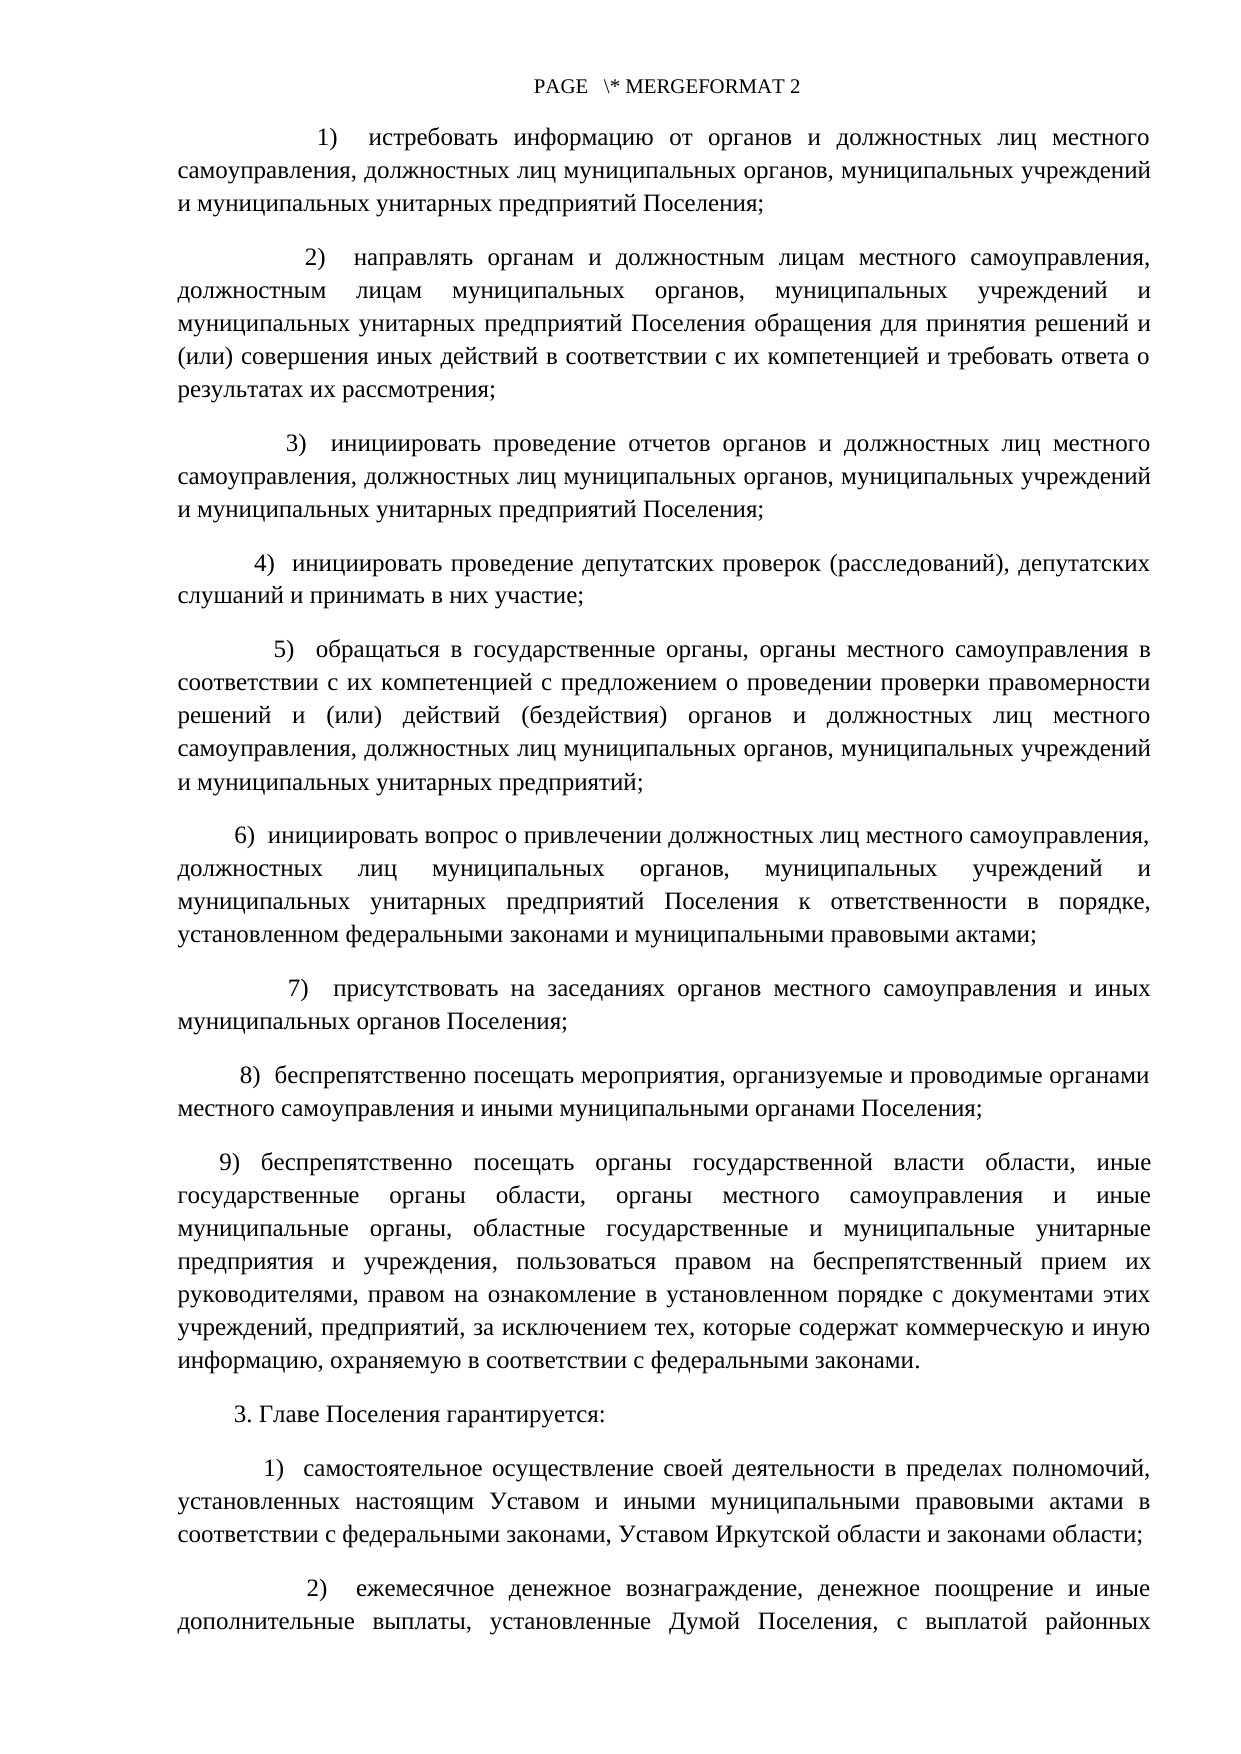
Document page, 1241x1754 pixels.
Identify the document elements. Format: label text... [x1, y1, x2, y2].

text 6) инициировать вопрос о привлечении должностных лиц местного самоуправления, должностных лиц муниципальных органов, муниципальных учреждений и муниципальных унитарных предприятий Поселения к ответственности в порядке, установленном федеральными законами и муниципальными правовыми актами; [177, 820, 1152, 948]
text 1) истребовать информацию от органов и должностных лиц местного самоуправления, должностных лиц муниципальных органов, муниципальных учреждений и муниципальных унитарных предприятий Поселения; [177, 122, 1152, 217]
text 1) самостоятельное осуществление своей деятельности в пределах полномочий, установленных настоящим Уставом и иными муниципальными правовыми актами в соответствии с федеральными законами, Уставом Иркутской области и законами области; [177, 1453, 1152, 1548]
text 3) инициировать проведение отчетов органов и должностных лиц местного самоуправления, должностных лиц муниципальных органов, муниципальных учреждений и муниципальных унитарных предприятий Поселения; [177, 428, 1152, 522]
text 5) обращаться в государственные органы, органы местного самоуправления в соответствии с их компетенцией с предложением о проведении проверки правомерности решений и (или) действий (бездействия) органов и должностных лиц местного самоуправления, должностных лиц муниципальных органов, муниципальных учреждений и муниципальных унитарных предприятий; [177, 634, 1152, 795]
text 8) беспрепятственно посещать мероприятия, организуемые и проводимые органами местного самоуправления и иными муниципальными органами Поселения; [177, 1060, 1152, 1122]
text 2) направлять органам и должностным лицам местного самоуправления, должностным лицам муниципальных органов, муниципальных учреждений и муниципальных унитарных предприятий Поселения обращения для принятия решений и (или) совершения иных действий в соответствии с их компетенцией и требовать ответа о результатах их рассмотрения; [177, 242, 1152, 403]
text 3. Главе Поселения гарантируется: [177, 1399, 1152, 1428]
text 4) инициировать проведение депутатских проверок (расследований), депутатских слушаний и принимать в них участие; [177, 548, 1152, 609]
text 7) присутствовать на заседаниях органов местного самоуправления и иных муниципальных органов Поселения; [177, 973, 1152, 1035]
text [177, 1573, 1152, 1634]
text 9) беспрепятственно посещать органы государственной власти области, иные государственные органы области, органы местного самоуправления и иные муниципальные органы, областные государственные и муниципальные унитарные предприятия и учреждения, пользоваться правом на беспрепятственный прием их руководителями, правом на ознакомление в установленном порядке с документами этих учреждений, предприятий, за исключением тех, которые содержат коммерческую и иную информацию, охраняемую в соответствии с федеральными законами. [177, 1147, 1152, 1374]
